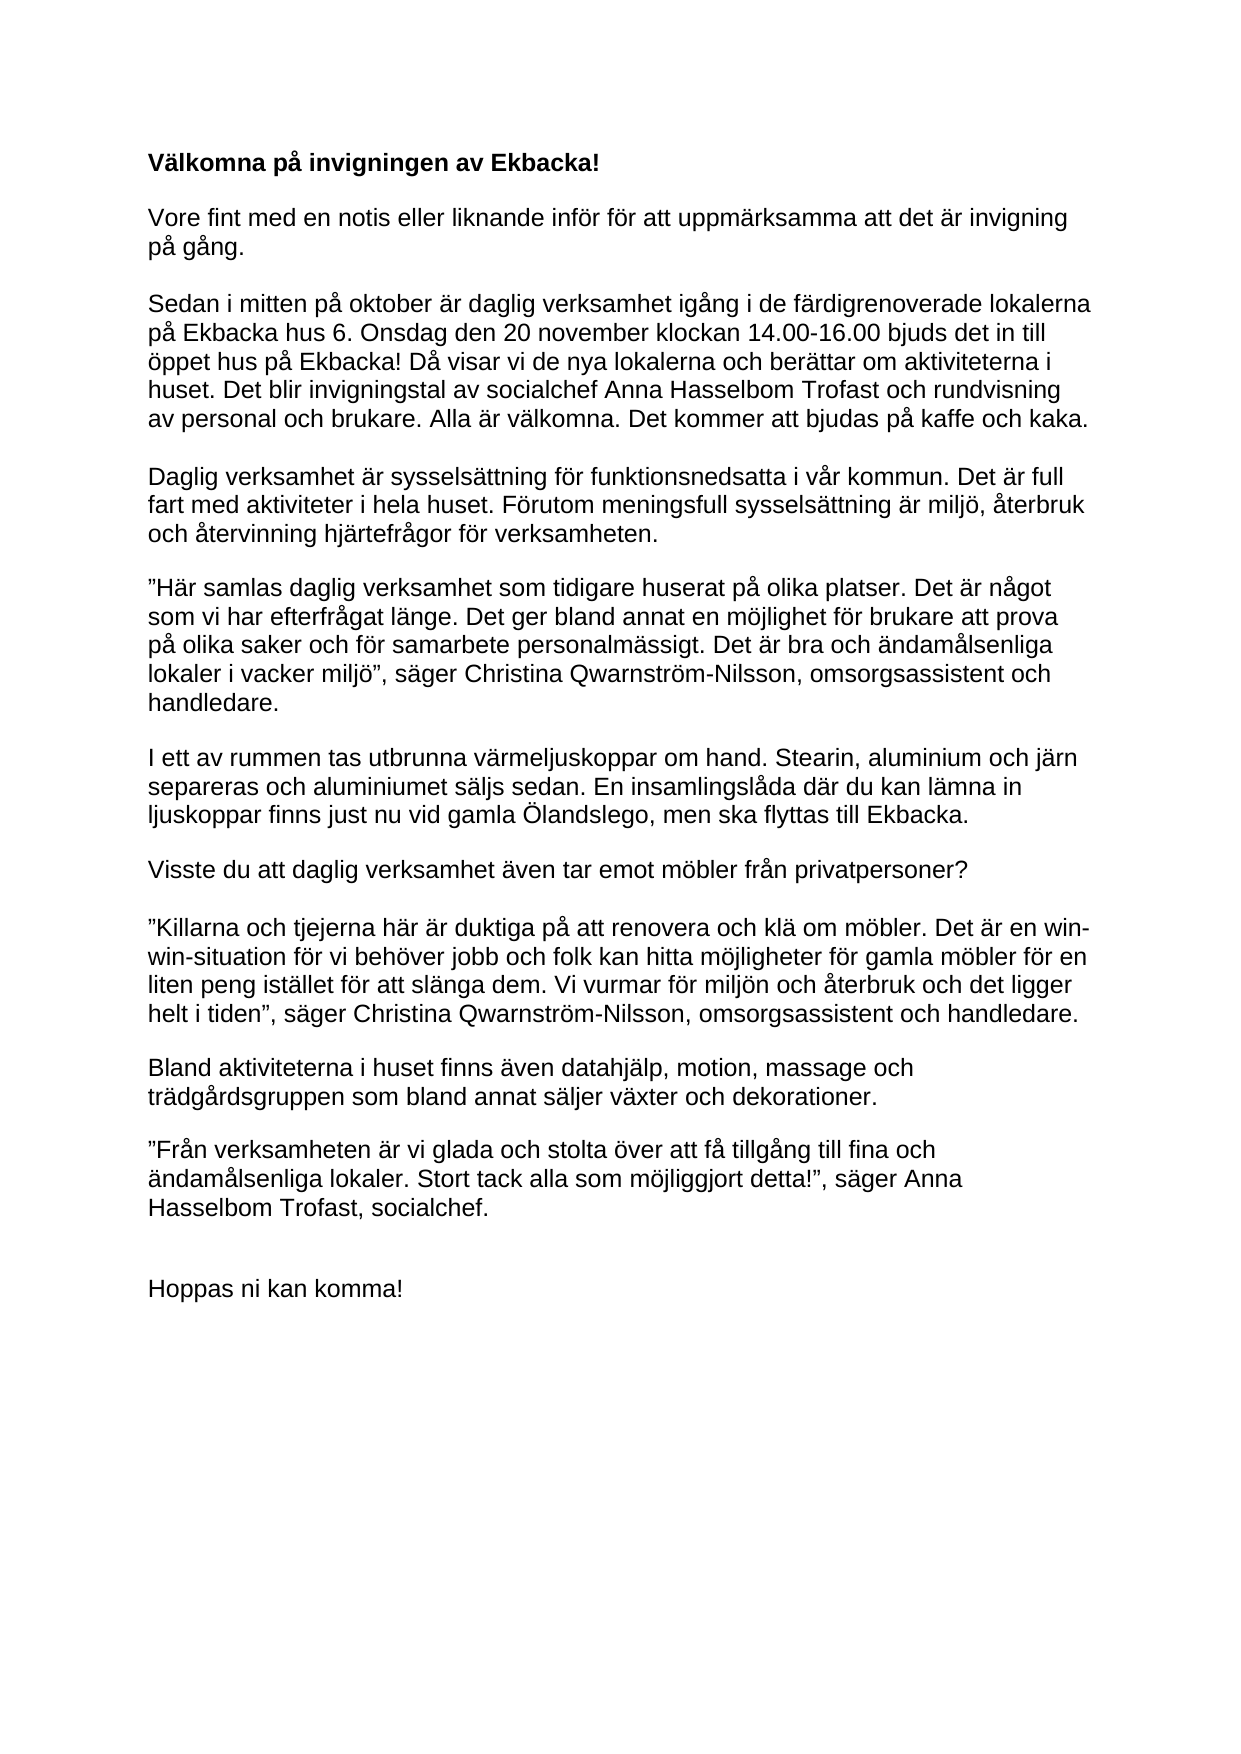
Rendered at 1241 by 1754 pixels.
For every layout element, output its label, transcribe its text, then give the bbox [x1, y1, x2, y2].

text Daglig verksamhet är sysselsättning för funktionsnedsatta i vår kommun. Det är full fart med aktiviteter i hela huset. Förutom meningsfull sysselsättning är miljö, återbruk och återvinning hjärtefrågor för verksamheten. [148, 461, 1093, 548]
text Vore fint med en notis eller liknande inför för att uppmärksamma att det är invigning på gång. [148, 203, 1093, 260]
text ”Från verksamheten är vi glada och stolta över att få tillgång till fina och ändamålsenliga lokaler. Stort tack alla som möjliggjort detta!”, säger Anna Hasselbom Trofast, socialchef. [148, 1135, 1093, 1222]
text Sedan i mitten på oktober är daglig verksamhet igång i de färdigrenoverade lokalerna på Ekbacka hus 6. Onsdag den 20 november klockan 14.00-16.00 bjuds det in till öppet hus på Ekbacka! Då visar vi de nya lokalerna och berättar om aktiviteterna i huset. Det blir invigningstal av socialchef Anna Hasselbom Trofast och rundvisning av personal och brukare. Alla är välkomna. Det kommer att bjudas på kaffe och kaka. [148, 289, 1093, 433]
text Visste du att daglig verksamhet även tar emot möbler från privatpersoner? ”Killarna och tjejerna här är duktiga på att renovera och klä om möbler. Det är en win-win-situation för vi behöver jobb och folk kan hitta möjligheter för gamla möbler för en liten peng istället för att slänga dem. Vi vurmar för miljön och återbruk och det ligger helt i tiden”, säger Christina Qwarnström-Nilsson, omsorgsassistent och handledare. [148, 855, 1093, 1028]
text Bland aktiviteterna i huset finns även datahjälp, motion, massage och trädgårdsgruppen som bland annat säljer växter och dekorationer. [148, 1053, 1093, 1110]
text Hoppas ni kan komma! [148, 1274, 1093, 1303]
text I ett av rummen tas utbrunna värmeljuskoppar om hand. Stearin, aluminium och järn separeras och aluminiumet säljs sedan. En insamlingslåda där du kan lämna in ljuskoppar finns just nu vid gamla Ölandslego, men ska flyttas till Ekbacka. [148, 743, 1093, 829]
text ”Här samlas daglig verksamhet som tidigare huserat på olika platser. Det är något som vi har efterfrågat länge. Det ger bland annat en möjlighet för brukare att prova på olika saker och för samarbete personalmässigt. Det är bra och ändamålsenliga lokaler i vacker miljö”, säger Christina Qwarnström-Nilsson, omsorgsassistent och handledare. [148, 573, 1093, 716]
text Välkomna på invigningen av Ekbacka! [148, 148, 1093, 176]
